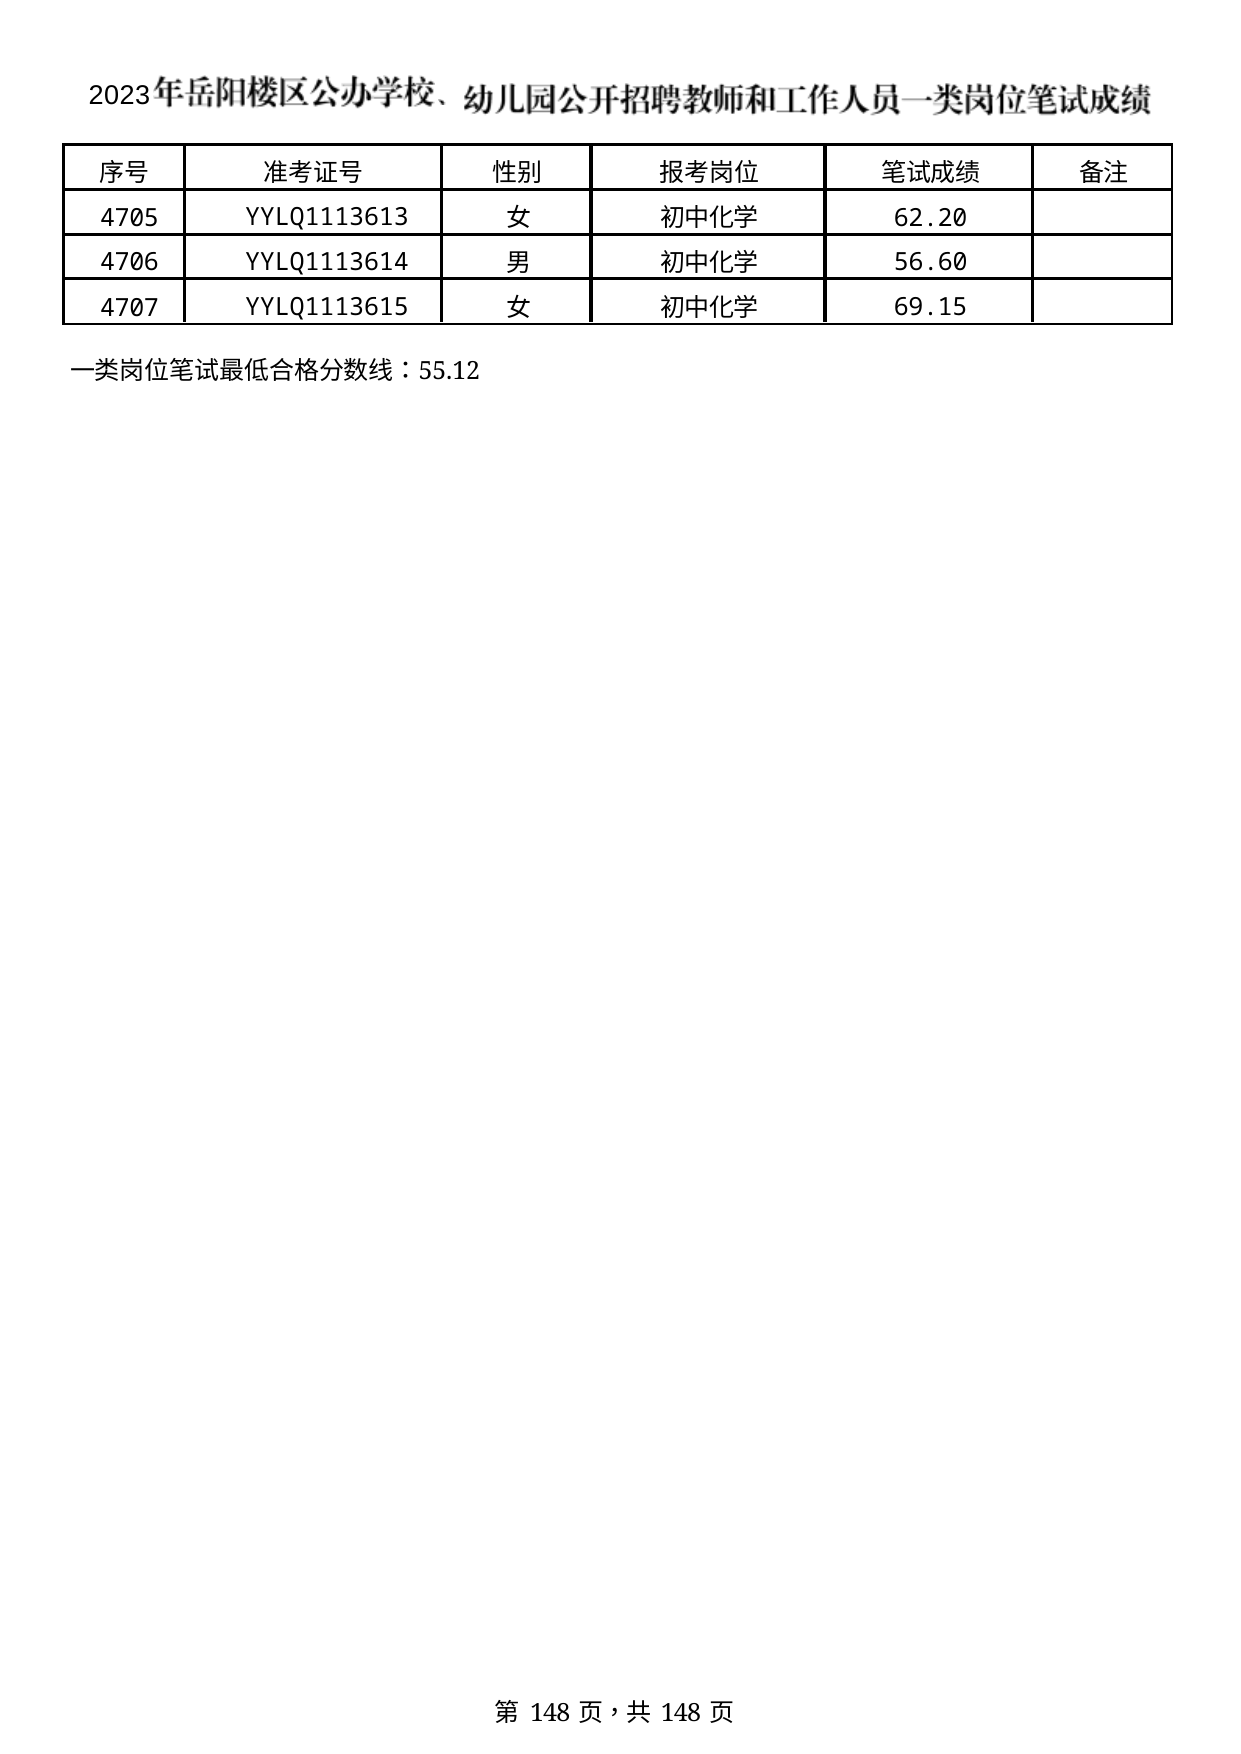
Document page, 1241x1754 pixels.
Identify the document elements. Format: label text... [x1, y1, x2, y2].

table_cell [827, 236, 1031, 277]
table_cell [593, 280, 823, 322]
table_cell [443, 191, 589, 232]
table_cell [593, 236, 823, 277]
picture [438, 98, 447, 105]
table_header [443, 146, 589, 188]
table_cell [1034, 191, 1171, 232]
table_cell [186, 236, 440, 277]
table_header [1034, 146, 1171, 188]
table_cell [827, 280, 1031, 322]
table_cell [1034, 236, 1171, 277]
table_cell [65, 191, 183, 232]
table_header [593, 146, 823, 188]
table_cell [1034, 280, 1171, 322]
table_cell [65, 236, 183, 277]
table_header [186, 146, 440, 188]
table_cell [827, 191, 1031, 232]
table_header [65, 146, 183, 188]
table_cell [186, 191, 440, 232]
picture [153, 74, 435, 113]
picture [463, 82, 1152, 120]
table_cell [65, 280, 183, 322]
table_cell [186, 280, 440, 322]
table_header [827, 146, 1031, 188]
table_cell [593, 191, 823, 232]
text 一类岗位笔试最低合格分数线：55.12 [70, 355, 1175, 386]
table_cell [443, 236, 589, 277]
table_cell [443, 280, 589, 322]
